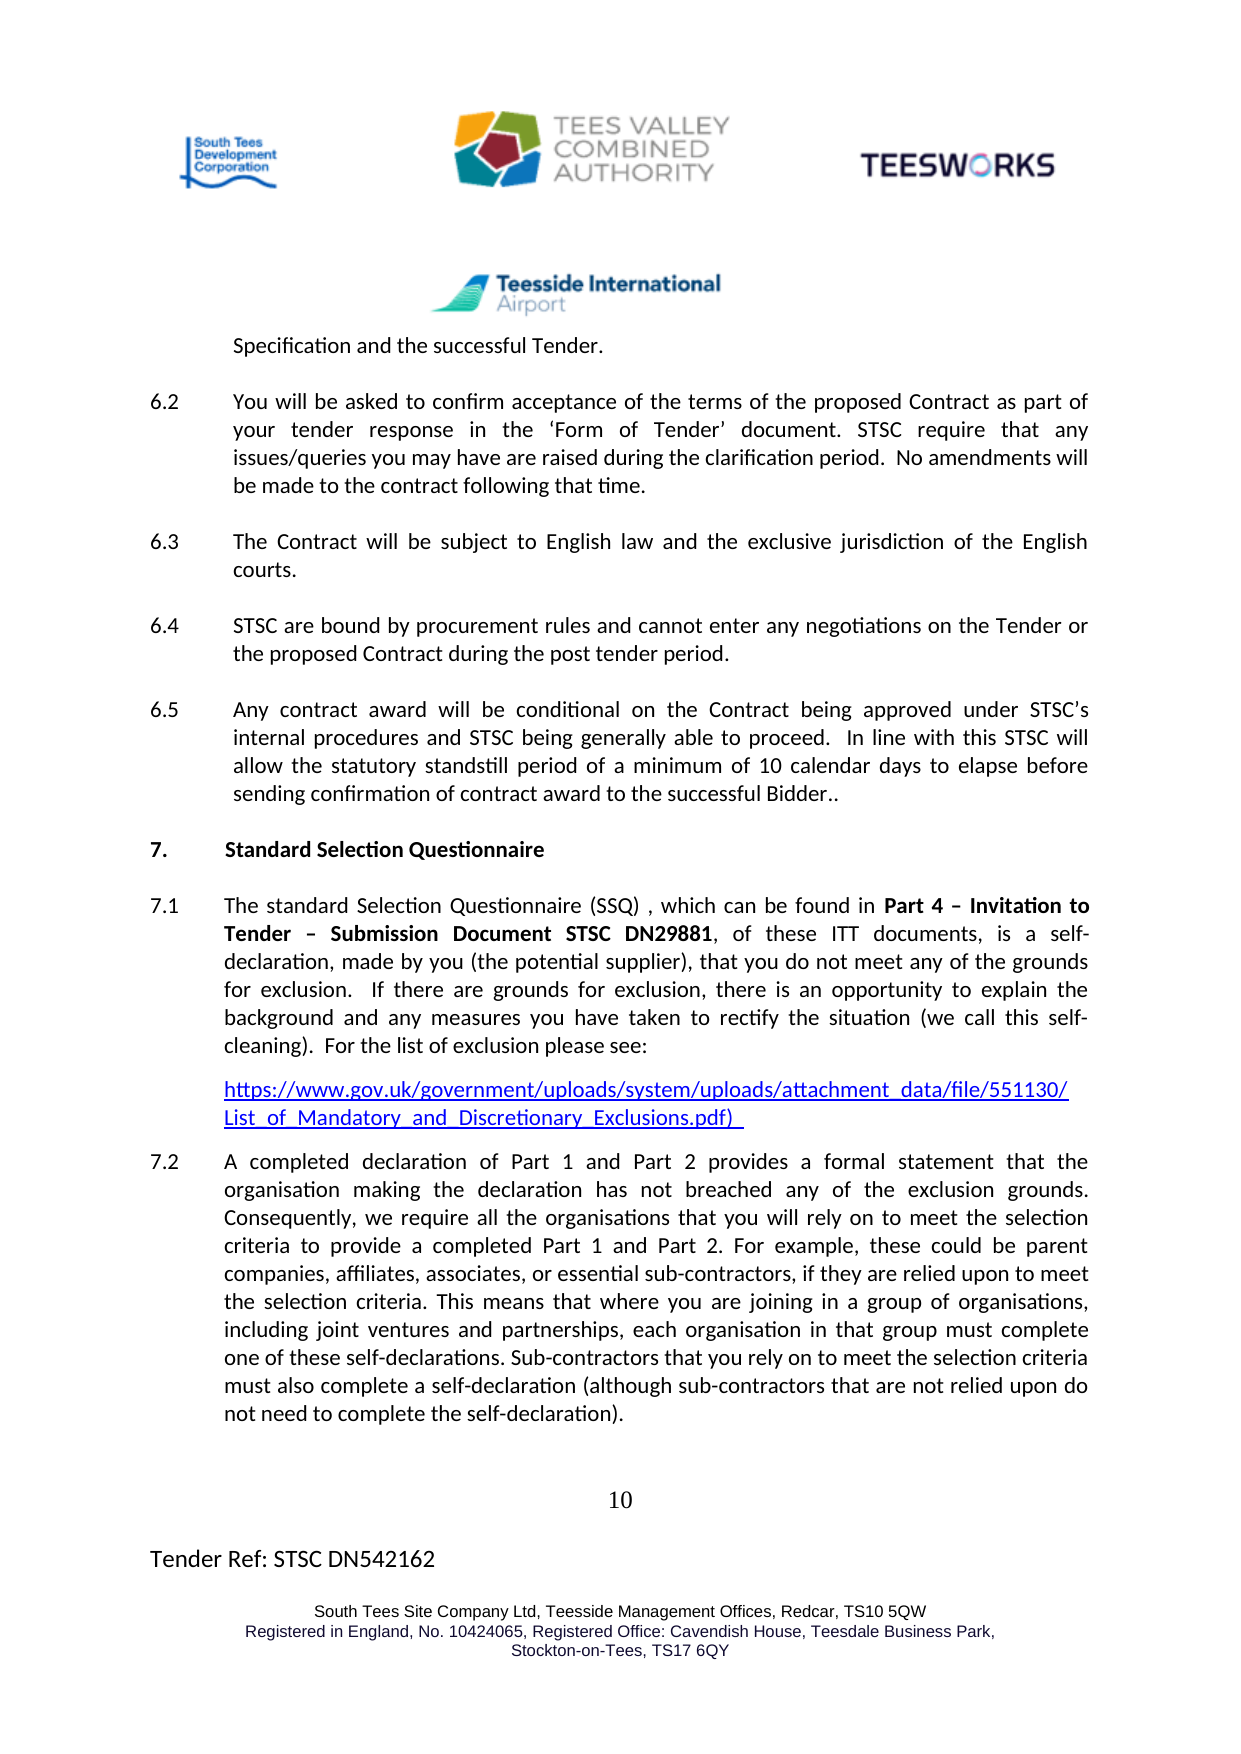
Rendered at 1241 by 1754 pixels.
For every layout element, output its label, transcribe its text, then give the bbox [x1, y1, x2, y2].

list STSC are bound by procurement rules and cannot enter any negotiations on the Tender or the proposed Contract during the post tender period. [150, 611, 1090, 667]
text 7.1 The standard Selection Questionnaire (SSQ) , which can be found in Part 4 – Invitation to Tender – Submission Document STSC DN29881, of these ITT documents, is a self-declaration, made by you (the potential supplier), that you do not meet any of the grounds for exclusion. If there are grounds for exclusion, there is an opportunity to explain the background and any measures you have taken to rectify the situation (we call this self-cleaning). For the list of exclusion please see: [150, 919, 1090, 1059]
list You will be asked to confirm acceptance of the terms of the proposed Contract as part of your tender response in the ‘Form of Tender’ document. STSC require that any issues/queries you may have are raised during the clarification period. No amendments will be made to the contract following that time. [150, 387, 1090, 499]
text https://www.gov.uk/government/uploads/system/uploads/attachment_data/file/551130/List_of_Mandatory_and_Discretionary_Exclusions.pdf) [224, 1075, 1090, 1131]
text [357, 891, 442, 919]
list Standard Selection Questionnaire [150, 835, 1090, 863]
picture [150, 73, 1091, 331]
list The Contract will be subject to English law and the exclusive jurisdiction of the English courts. [150, 527, 1090, 583]
text 7.2 A completed declaration of Part 1 and Part 2 provides a formal statement that the organisation making the declaration has not breached any of the exclusion grounds. Consequently, we require all the organisations that you will rely on to meet the selection criteria to provide a completed Part 1 and Part 2. For example, these could be parent companies, affiliates, associates, or essential sub-contractors, if they are relied upon to meet the selection criteria. This means that where you are joining in a group of organisations, including joint ventures and partnerships, each organisation in that group must complete one of these self-declarations. Sub-contractors that you rely on to meet the selection criteria must also complete a self-declaration (although sub-contractors that are not relied upon do not need to complete the self-declaration). [150, 1147, 1090, 1427]
list Any contract award will be conditional on the Contract being approved under STSC’s internal procedures and STSC being generally able to proceed. In line with this STSC will allow the statutory standstill period of a minimum of 10 calendar days to elapse before sending confirmation of contract award to the successful Bidder.. [150, 695, 1090, 807]
list Any resulting Contract will consist of the proposed Contract attached to this ITT, the Specification and the successful Tender. [150, 331, 1090, 359]
